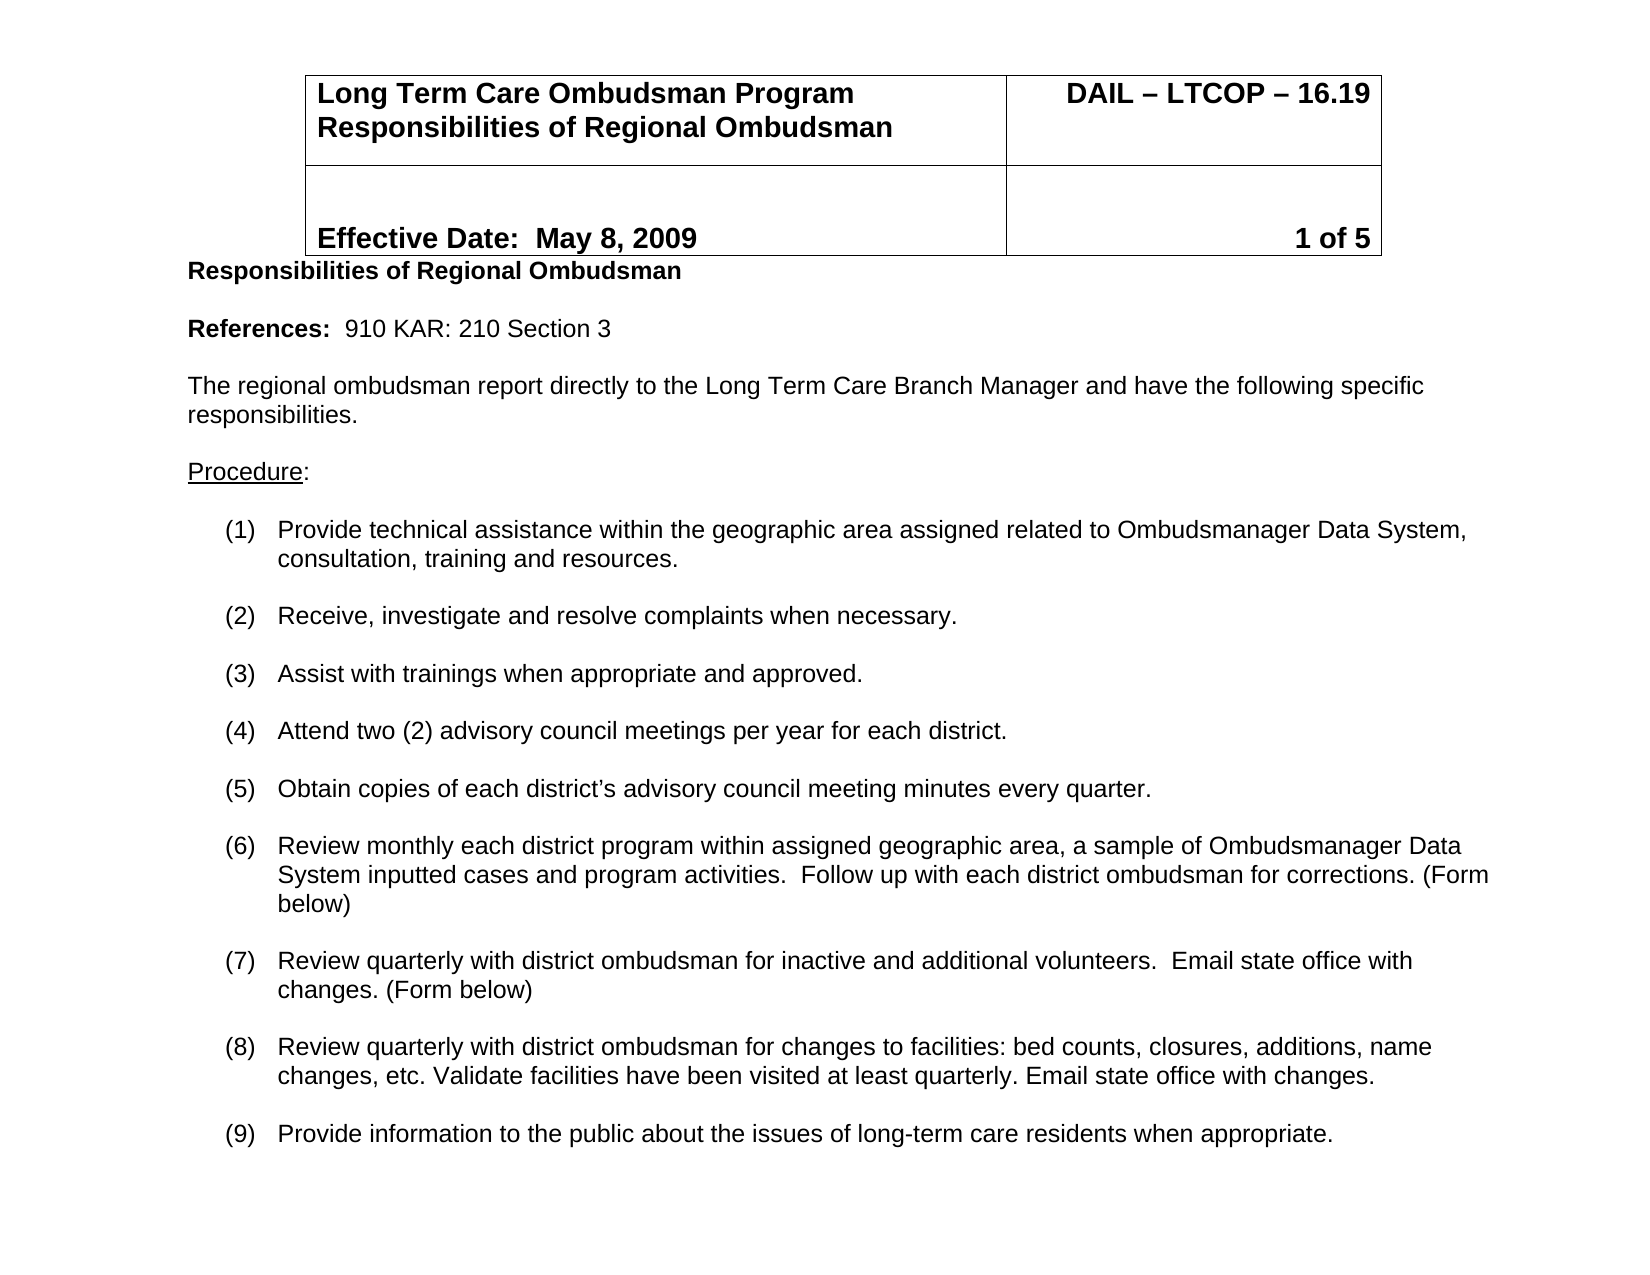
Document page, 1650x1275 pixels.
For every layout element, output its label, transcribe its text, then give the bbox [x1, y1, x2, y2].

text Procedure: [187, 457, 1500, 486]
list Review monthly each district program within assigned geographic area, a sample of Ombudsmanager Data System inputted cases and program activities. Follow up with each district ombudsman for corrections. (Form below) [225, 831, 1500, 917]
list Attend two (2) advisory council meetings per year for each district. [225, 716, 1500, 745]
list Receive, investigate and resolve complaints when necessary. [225, 601, 1500, 630]
table_header DAIL – OP – 16.19 [1007, 76, 1381, 165]
list Assist with trainings when appropriate and approved. [225, 659, 1500, 687]
list Obtain copies of each district’s advisory council meeting minutes every quarter. [225, 774, 1500, 802]
table_cell 1 of 5 [1007, 166, 1381, 255]
list Review quarterly with district ombudsman for inactive and additional volunteers. Email state office with changes. (Form below) [225, 946, 1500, 1004]
table_cell Effective Date: [306, 166, 1006, 255]
list Provide information to the public about the issues of long-term care residents when appropriate. [225, 1119, 1500, 1147]
list Provide technical assistance within the geographic area assigned related to Ombudsmanager Data System, consultation, training and resources. [225, 515, 1500, 572]
list Review quarterly with district ombudsman for changes to facilities: bed counts, closures, additions, name changes, etc. Validate facilities have been visited at least quarterly. Email state office with changes. [225, 1032, 1500, 1090]
text References: 910 KAR: 210 Section 3 [187, 314, 1500, 342]
text The regional ombudsman report directly to the Long Term Care Branch Manager and have the following specific responsibilities. [187, 371, 1500, 429]
text Responsibilities of Regional Ombudsman [187, 161, 1500, 285]
table_header Long Term Care Ombudsman Program Responsibilities of Regional Ombudsman [306, 76, 1006, 165]
